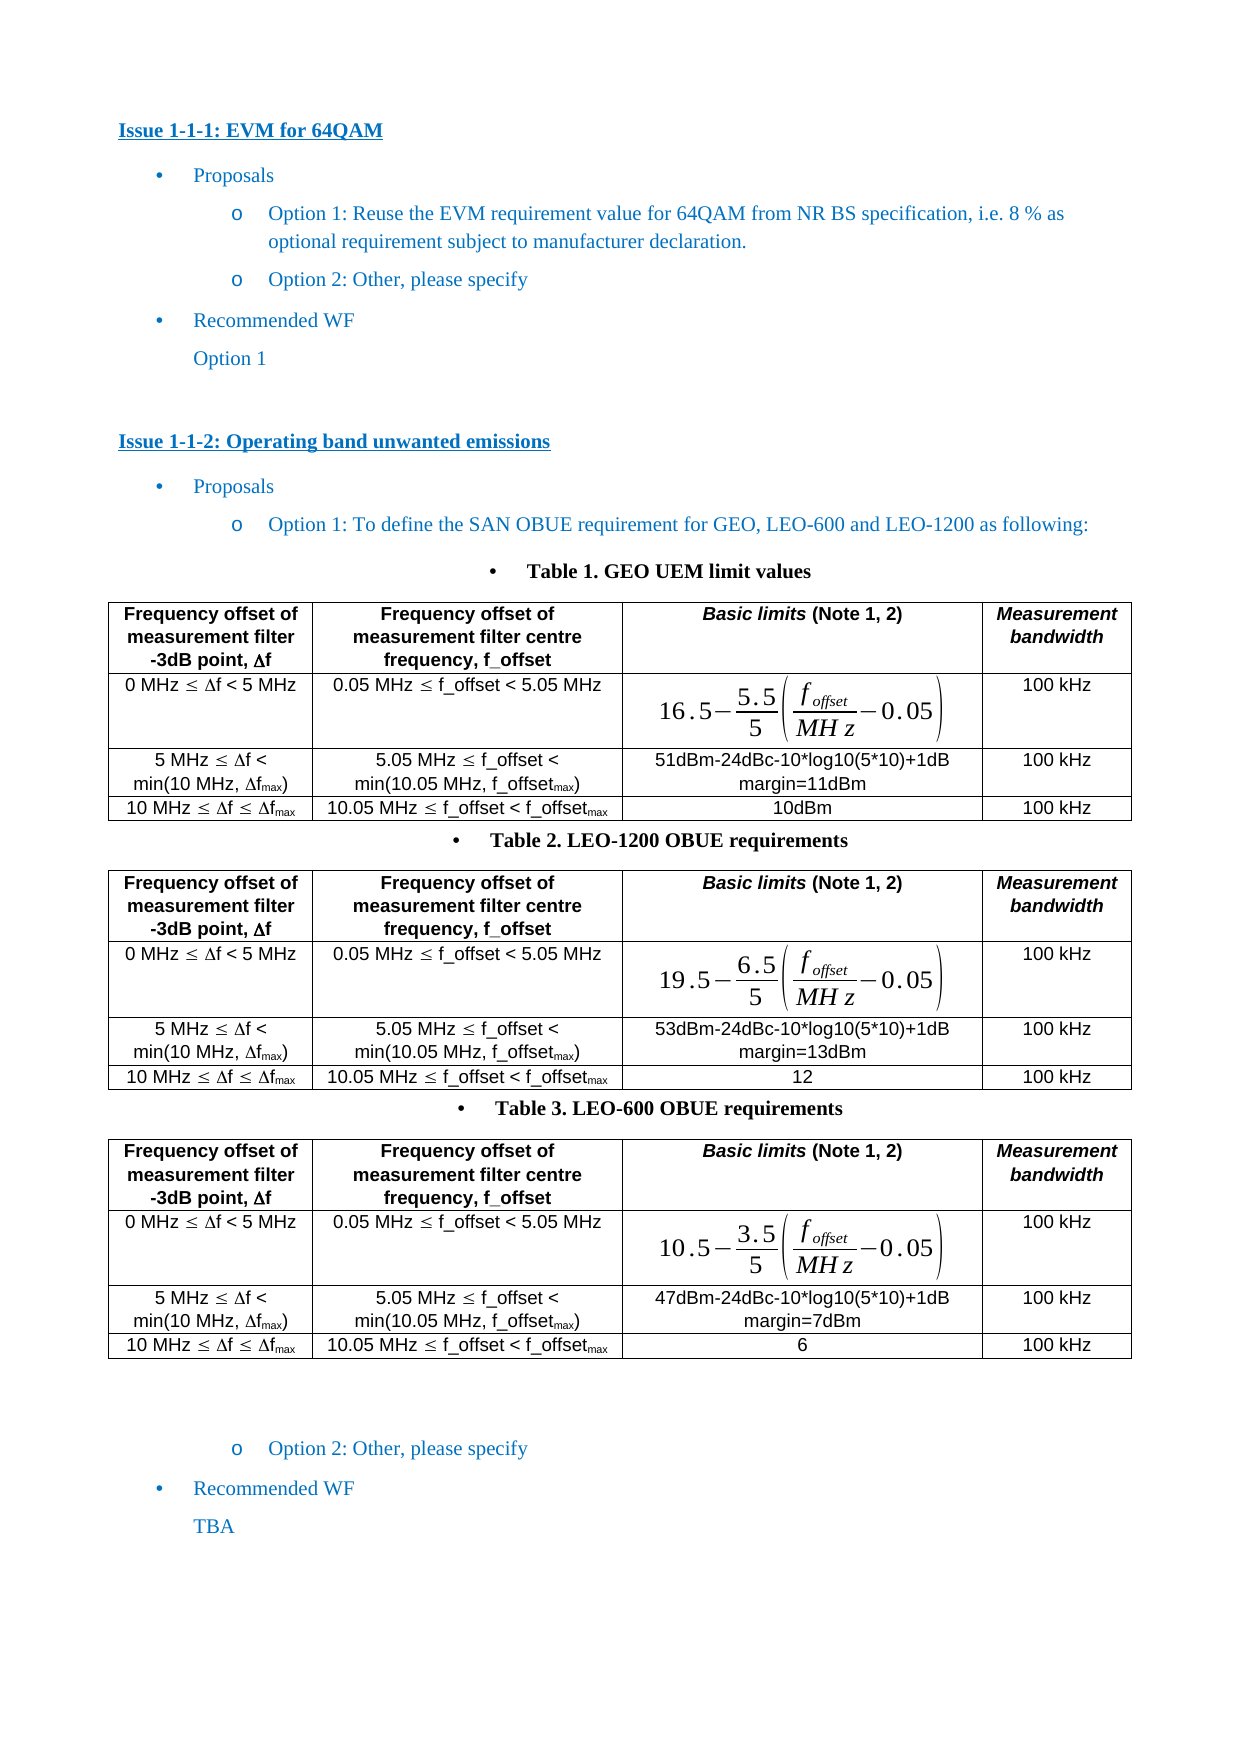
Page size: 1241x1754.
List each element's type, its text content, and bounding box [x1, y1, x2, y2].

list Option 2: Other, please specify [231, 267, 1122, 293]
table_cell 10 MHz f fmax [109, 1066, 312, 1089]
table_cell 6 [623, 1334, 982, 1357]
table_header Frequency offset of measurement filter -3dB point, f [109, 603, 312, 673]
table_cell 53dBm-24dBc-10*log10(5*10)+1dB margin=13dBm [623, 1018, 982, 1064]
table_cell 100 kHz [983, 942, 1131, 1017]
table_cell 10.05 MHz f_offset < f_offsetmax [313, 797, 622, 820]
table_cell 5.05 MHz f_offset < min(10.05 MHz, f_offsetmax) [313, 1286, 622, 1333]
list Table 1. GEO UEM limit values [178, 559, 1122, 583]
table_header Measurement bandwidth [983, 871, 1131, 941]
table_header Measurement bandwidth [983, 1140, 1131, 1210]
table_cell 5.05 MHz f_offset < min(10.05 MHz, f_offsetmax) [313, 1018, 622, 1064]
table_cell 12 [623, 1066, 982, 1089]
table_cell 0.05 MHz f_offset < 5.05 MHz [313, 1211, 622, 1285]
list Option 2: Other, please specify [231, 1435, 1122, 1461]
table_cell 5.05 MHz f_offset < min(10.05 MHz, f_offsetmax) [313, 749, 622, 796]
list Recommended WF [156, 1476, 1122, 1500]
table_cell 10.05 MHz f_offset < f_offsetmax [313, 1066, 622, 1089]
text Issue 1-1-1: EVM for 64QAM [118, 118, 1122, 142]
table_header Frequency offset of measurement filter centre frequency, f_offset [313, 871, 622, 941]
table_header Basic limits (Note 1, 2) [623, 603, 982, 673]
table_cell 100 kHz [983, 1066, 1131, 1089]
table_header Frequency offset of measurement filter -3dB point, f [109, 1140, 312, 1210]
text Issue 1-1-2: Operating band unwanted emissions [118, 429, 1122, 453]
table_cell [623, 674, 982, 748]
table_cell 10.05 MHz f_offset < f_offsetmax [313, 1334, 622, 1357]
list TBA [193, 1514, 1122, 1538]
table_cell 5 MHz f < min(10 MHz, fmax) [109, 1286, 312, 1333]
table_cell 47dBm-24dBc-10*log10(5*10)+1dB margin=7dBm [623, 1286, 982, 1333]
list Option 1 [193, 346, 1122, 370]
table_cell 0.05 MHz f_offset < 5.05 MHz [313, 942, 622, 1017]
table_cell 5 MHz f < min(10 MHz, fmax) [109, 1018, 312, 1064]
table_cell 100 kHz [983, 749, 1131, 796]
table_cell 0 MHz f < 5 MHz [109, 674, 312, 748]
list Table 2. LEO-1200 OBUE requirements [178, 827, 1122, 852]
table_cell 0.05 MHz f_offset < 5.05 MHz [313, 674, 622, 748]
table_header Basic limits (Note 1, 2) [623, 871, 982, 941]
table_cell 0 MHz f < 5 MHz [109, 1211, 312, 1285]
table_cell 10 MHz f fmax [109, 1334, 312, 1357]
list Option 1: Reuse the EVM requirement value for 64QAM from NR BS specification, i.e. 8 % as optional requirement subject to manufacturer declaration. [231, 201, 1122, 253]
table_header Frequency offset of measurement filter centre frequency, f_offset [313, 1140, 622, 1210]
table_header Measurement bandwidth [983, 603, 1131, 673]
table_cell 10dBm [623, 797, 982, 820]
table_cell [623, 1211, 982, 1285]
table_cell 0 MHz f < 5 MHz [109, 942, 312, 1017]
table_cell 100 kHz [983, 1211, 1131, 1285]
table_cell 100 kHz [983, 1334, 1131, 1357]
table_header Basic limits (Note 1, 2) [623, 1140, 982, 1210]
list Option 1: To define the SAN OBUE requirement for GEO, LEO-600 and LEO-1200 as following: [231, 512, 1122, 538]
list Proposals [156, 474, 1122, 498]
list Proposals [156, 163, 1122, 187]
table_cell 100 kHz [983, 674, 1131, 748]
table_header Frequency offset of measurement filter -3dB point, f [109, 871, 312, 941]
list Recommended WF [156, 307, 1122, 332]
table_cell 5 MHz f < min(10 MHz, fmax) [109, 749, 312, 796]
list Table 3. LEO-600 OBUE requirements [178, 1096, 1122, 1120]
table_cell [623, 942, 982, 1017]
table_cell 51dBm-24dBc-10*log10(5*10)+1dB margin=11dBm [623, 749, 982, 796]
table_cell 100 kHz [983, 1018, 1131, 1064]
table_header Frequency offset of measurement filter centre frequency, f_offset [313, 603, 622, 673]
table_cell 10 MHz f fmax [109, 797, 312, 820]
table_cell 100 kHz [983, 1286, 1131, 1333]
table_cell 100 kHz [983, 797, 1131, 820]
